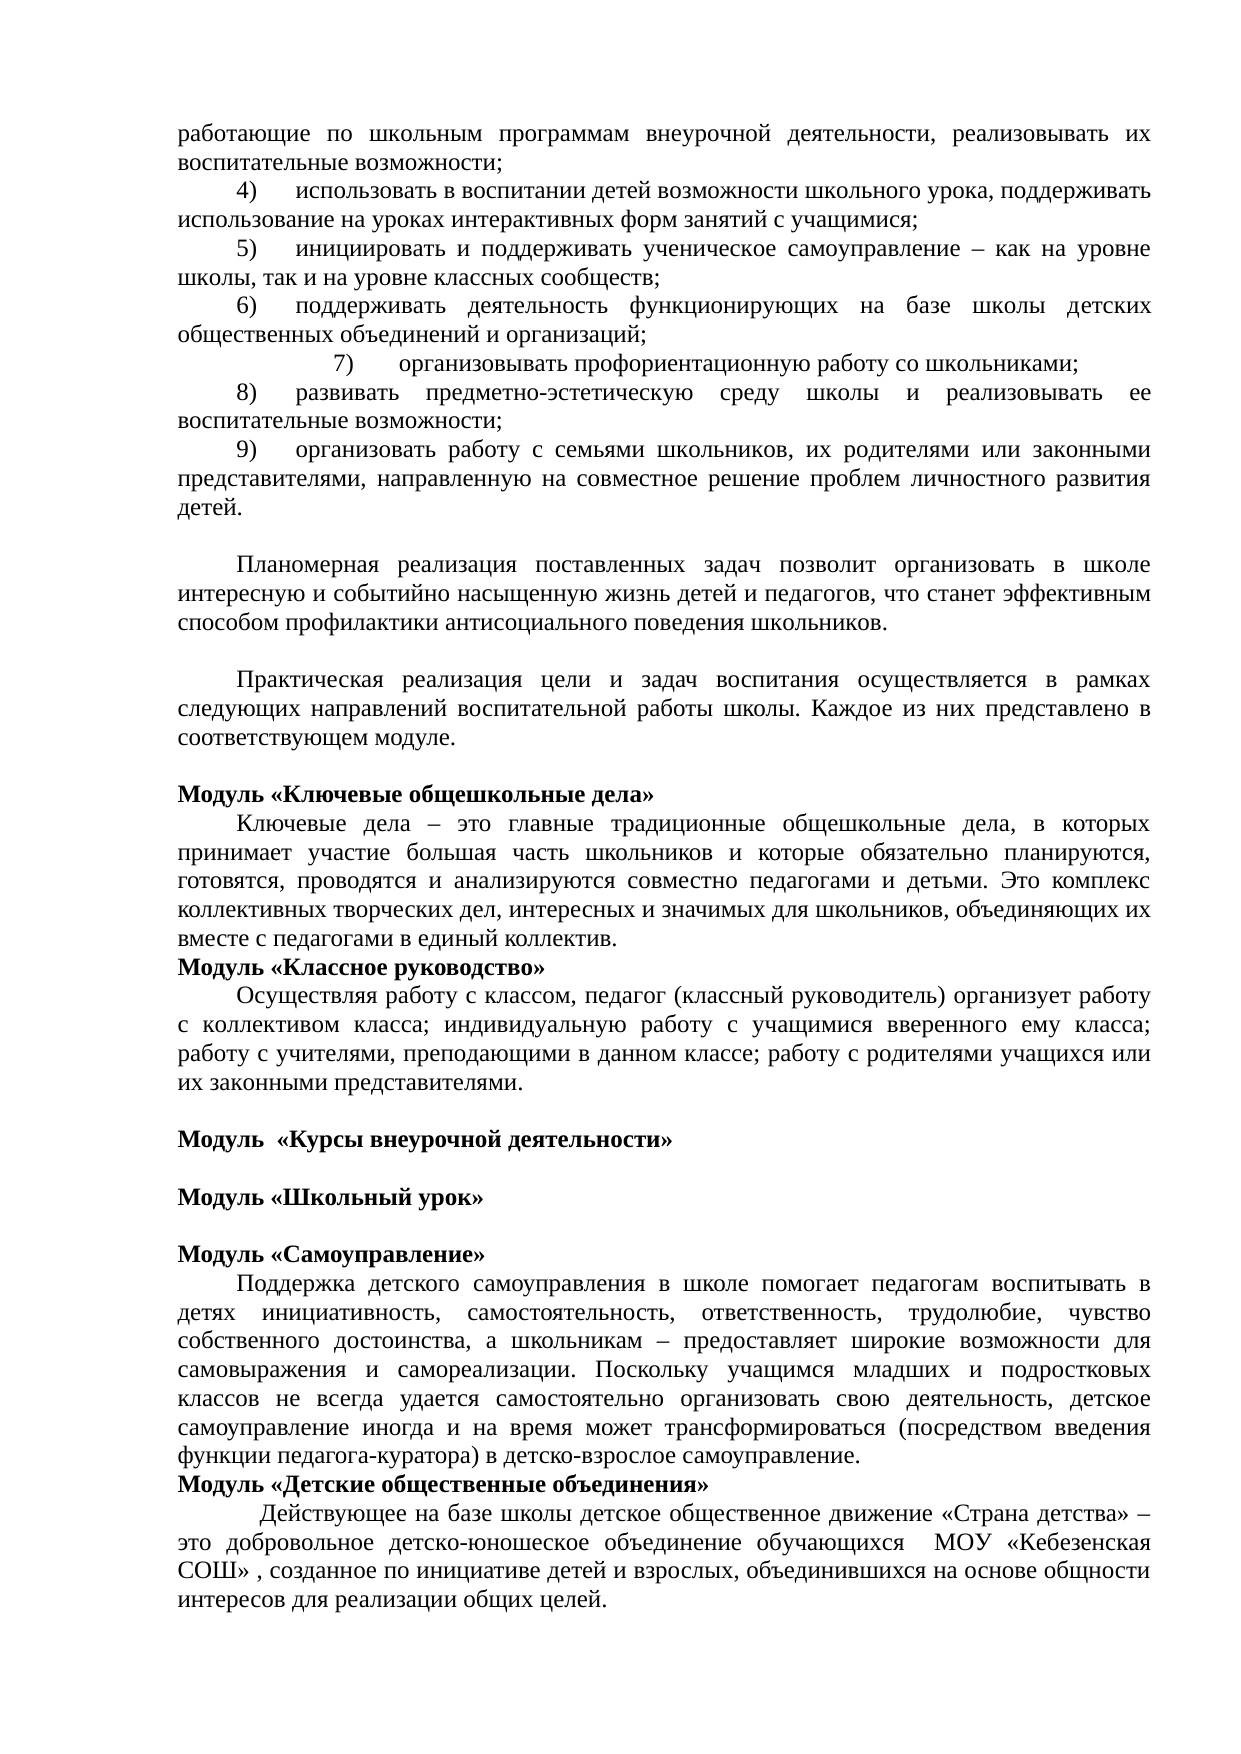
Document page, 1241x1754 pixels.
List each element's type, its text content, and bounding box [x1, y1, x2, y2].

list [177, 118, 1152, 176]
list организовывать профориентационную работу со школьниками; [274, 348, 1122, 377]
list использовать в воспитании детей возможности школьного урока, поддерживать использование на уроках интерактивных форм занятий с учащимися; [177, 176, 1152, 233]
text Модуль «Классное руководство» [177, 952, 1152, 981]
text Практическая реализация цели и задач воспитания осуществляется в рамках следующих направлений воспитательной работы школы. Каждое из них представлено в соответствующем модуле. [177, 664, 1152, 751]
text Поддержка детского самоуправления в школе помогает педагогам воспитывать в детях инициативность, самостоятельность, ответственность, трудолюбие, чувство собственного достоинства, а школьникам – предоставляет широкие возможности для самовыражения и самореализации. Поскольку учащимся младших и подростковых классов не всегда удается самостоятельно организовать свою деятельность, детское самоуправление иногда и на время может трансформироваться (посредством введения функции педагога-куратора) в детско-взрослое самоуправление. [177, 1268, 1152, 1469]
list инициировать и поддерживать ученическое самоуправление – как на уровне школы, так и на уровне классных сообществ; [177, 233, 1152, 291]
text Модуль «Самоуправление» [177, 1239, 1152, 1268]
text Ключевые дела – это главные традиционные общешкольные дела, в которых принимает участие большая часть школьников и которые обязательно планируются, готовятся, проводятся и анализируются совместно педагогами и детьми. Это комплекс коллективных творческих дел, интересных и значимых для школьников, объединяющих их вместе с педагогами в единый коллектив. [177, 808, 1152, 952]
list поддерживать деятельность функционирующих на базе школы детских общественных объединений и организаций; [177, 291, 1152, 348]
text Планомерная реализация поставленных задач позволит организовать в школе интересную и событийно насыщенную жизнь детей и педагогов, что станет эффективным способом профилактики антисоциального поведения школьников. [177, 549, 1152, 636]
text Действующее на базе школы детское общественное движение «Страна детства» – это добровольное детско-юношеское объединение обучающихся МОУ «Кебезенская СОШ» , созданное по инициативе детей и взрослых, объединившихся на основе общности интересов для реализации общих целей. [177, 1498, 1152, 1613]
list организовать работу с семьями школьников, их родителями или законными представителями, направленную на совместное решение проблем личностного развития детей. [177, 434, 1152, 521]
text Модуль «Курсы внеурочной деятельности» [177, 1124, 1152, 1153]
text Модуль «Школьный урок» [177, 1182, 1152, 1211]
list развивать предметно-эстетическую среду школы и реализовывать ее воспитательные возможности; [177, 377, 1152, 434]
text Осуществляя работу с классом, педагог (классный руководитель) организует работу с коллективом класса; индивидуальную работу с учащимися вверенного ему класса; работу с учителями, преподающими в данном классе; работу с родителями учащихся или их законными представителями. [177, 981, 1152, 1096]
text Модуль «Ключевые общешкольные дела» [177, 779, 1152, 808]
text Модуль «Детские общественные объединения» [177, 1469, 1152, 1498]
